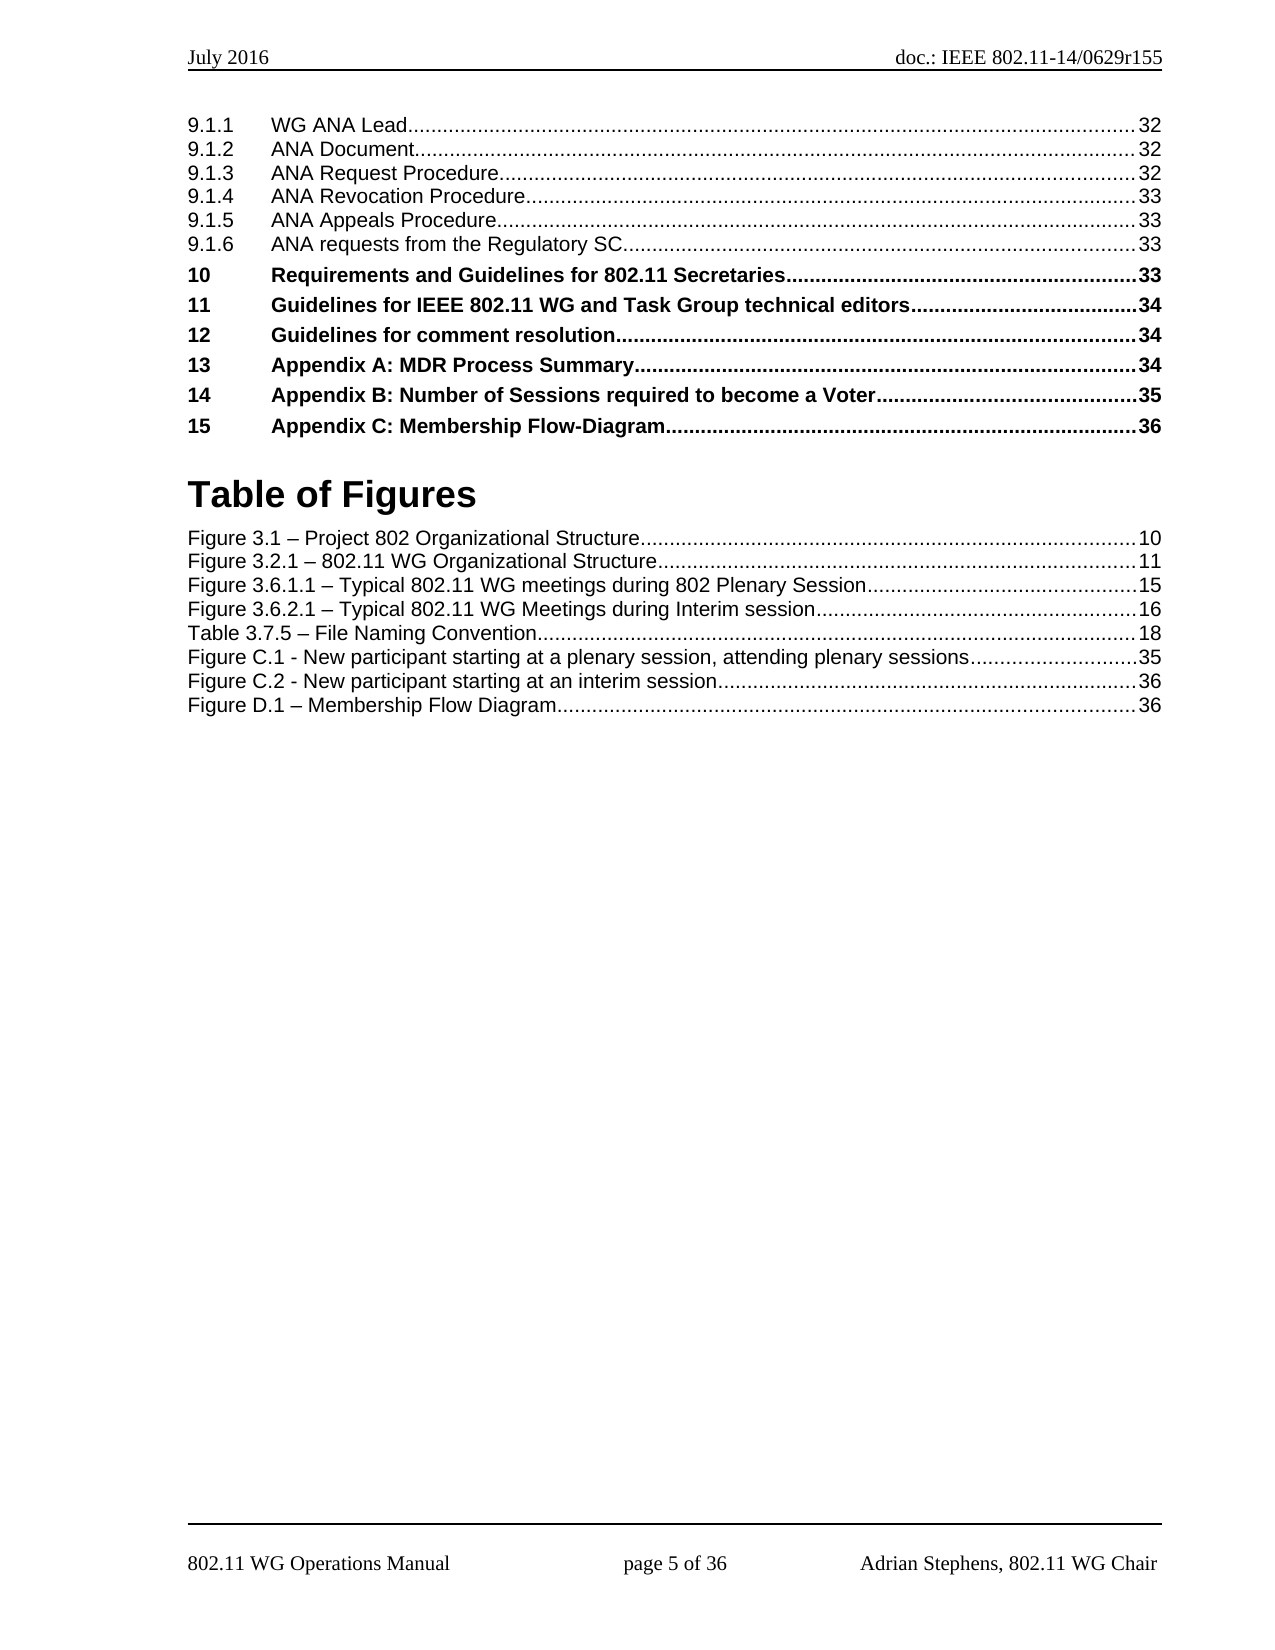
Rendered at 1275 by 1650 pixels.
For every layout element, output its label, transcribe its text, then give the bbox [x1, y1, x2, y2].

text Figure 3.2.1 – 802.11 WG Organizational Structure 11 [187, 549, 1162, 573]
text 9.1.3 ANA Request Procedure 32 [187, 160, 1162, 184]
text Figure 3.6.1.1 – Typical 802.11 WG meetings during 802 Plenary Session 15 [187, 573, 1162, 597]
text 10 Requirements and Guidelines for 802.11 Secretaries 33 [187, 262, 1162, 286]
text Figure 3.6.2.1 – Typical 802.11 WG Meetings during Interim session 16 [187, 597, 1162, 621]
text Figure 3.1 – Project 802 Organizational Structure 10 [187, 525, 1162, 549]
text 9.1.6 ANA requests from the Regulatory SC 33 [187, 232, 1162, 256]
text 9.1.2 ANA Document 32 [187, 136, 1162, 160]
text 12 Guidelines for comment resolution 34 [187, 323, 1162, 347]
text 11 Guidelines for IEEE 802.11 WG and Task Group technical editors 34 [187, 293, 1162, 317]
text Figure D.1 – Membership Flow Diagram 36 [187, 693, 1162, 717]
text 13 Appendix A: MDR Process Summary 34 [187, 353, 1162, 377]
text Figure C.1 - New participant starting at a plenary session, attending plenary sessions 35 [187, 645, 1162, 669]
text 14 Appendix B: Number of Sessions required to become a Voter 35 [187, 383, 1162, 407]
text Table 3.7.5 – File Naming Convention 18 [187, 621, 1162, 645]
text 9.1.5 ANA Appeals Procedure 33 [187, 208, 1162, 232]
text 9.1.1 WG ANA Lead 32 [187, 112, 1162, 136]
text Table of Figures [187, 472, 1162, 515]
text 15 Appendix C: Membership Flow-Diagram 36 [187, 413, 1162, 437]
text Figure C.2 - New participant starting at an interim session 36 [187, 669, 1162, 693]
text 9.1.4 ANA Revocation Procedure 33 [187, 184, 1162, 208]
